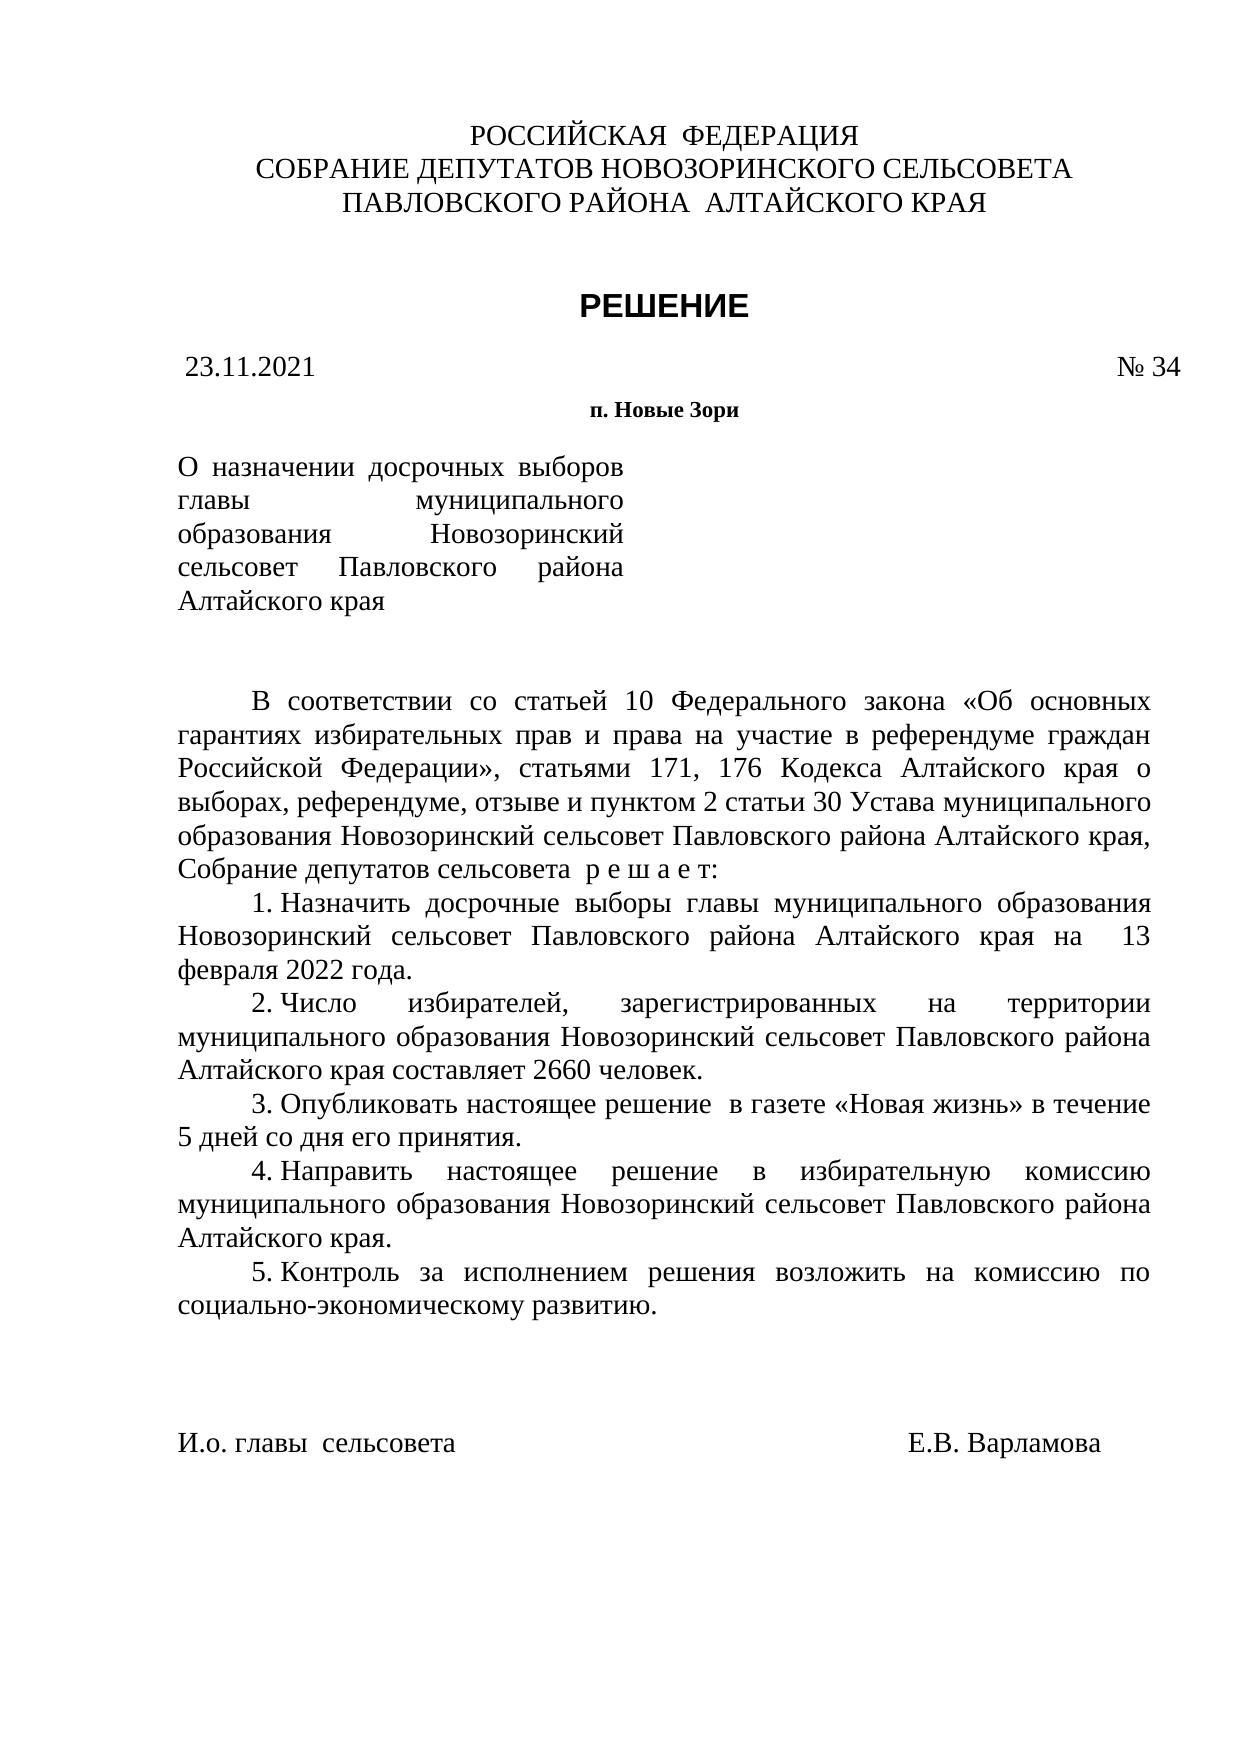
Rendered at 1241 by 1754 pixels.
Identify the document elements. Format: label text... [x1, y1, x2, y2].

text РЕШЕНИЕ [177, 286, 1152, 324]
table_header 23.11.2021 [170, 324, 664, 396]
text СОБРАНИЕ ДЕПУТАТОВ НОВОЗОРИНСКОГО СЕЛЬСОВЕТА ПАВЛОВСКОГО РАЙОНА АЛТАЙСКОГО КРАЯ [177, 152, 1152, 219]
text 1. Назначить досрочные выборы главы муниципального образования Новозоринский сельсовет Павловского района Алтайского края на 13 февраля 2022 года. [177, 885, 1152, 985]
text В соответствии со статьей 10 Федерального закона «Об основных гарантиях избирательных прав и права на участие в референдуме граждан Российской Федерации», статьями 171, 176 Кодекса Алтайского края о выборах, референдуме, отзыве и пунктом 2 статьи 30 Устава муниципального образования Новозоринский сельсовет Павловского района Алтайского края, Собрание депутатов сельсовета р е ш а е т: [177, 683, 1152, 885]
text 3. Опубликовать настоящее решение в газете «Новая жизнь» в течение 5 дней со дня его принятия. [177, 1086, 1152, 1153]
text 4. Направить настоящее решение в избирательную комиссию муниципального образования Новозоринский сельсовет Павловского района Алтайского края. [177, 1153, 1152, 1254]
table_header О назначении досрочных выборов главы муниципального образования Новозоринский сельсовет Павловского района Алтайского края [166, 449, 635, 616]
text РОССИЙСКАЯ ФЕДЕРАЦИЯ [177, 118, 1152, 152]
table_header № 34 [665, 324, 1208, 396]
text И.о. главы сельсовета Е.В. Варламова [177, 1426, 1152, 1459]
text 2. Число избирателей, зарегистрированных на территории муниципального образования Новозоринский сельсовет Павловского района Алтайского края составляет 2660 человек. [177, 985, 1152, 1086]
text 5. Контроль за исполнением решения возложить на комиссию по социально-экономическому развитию. [177, 1254, 1152, 1321]
text п. Новые Зори [177, 396, 1152, 422]
